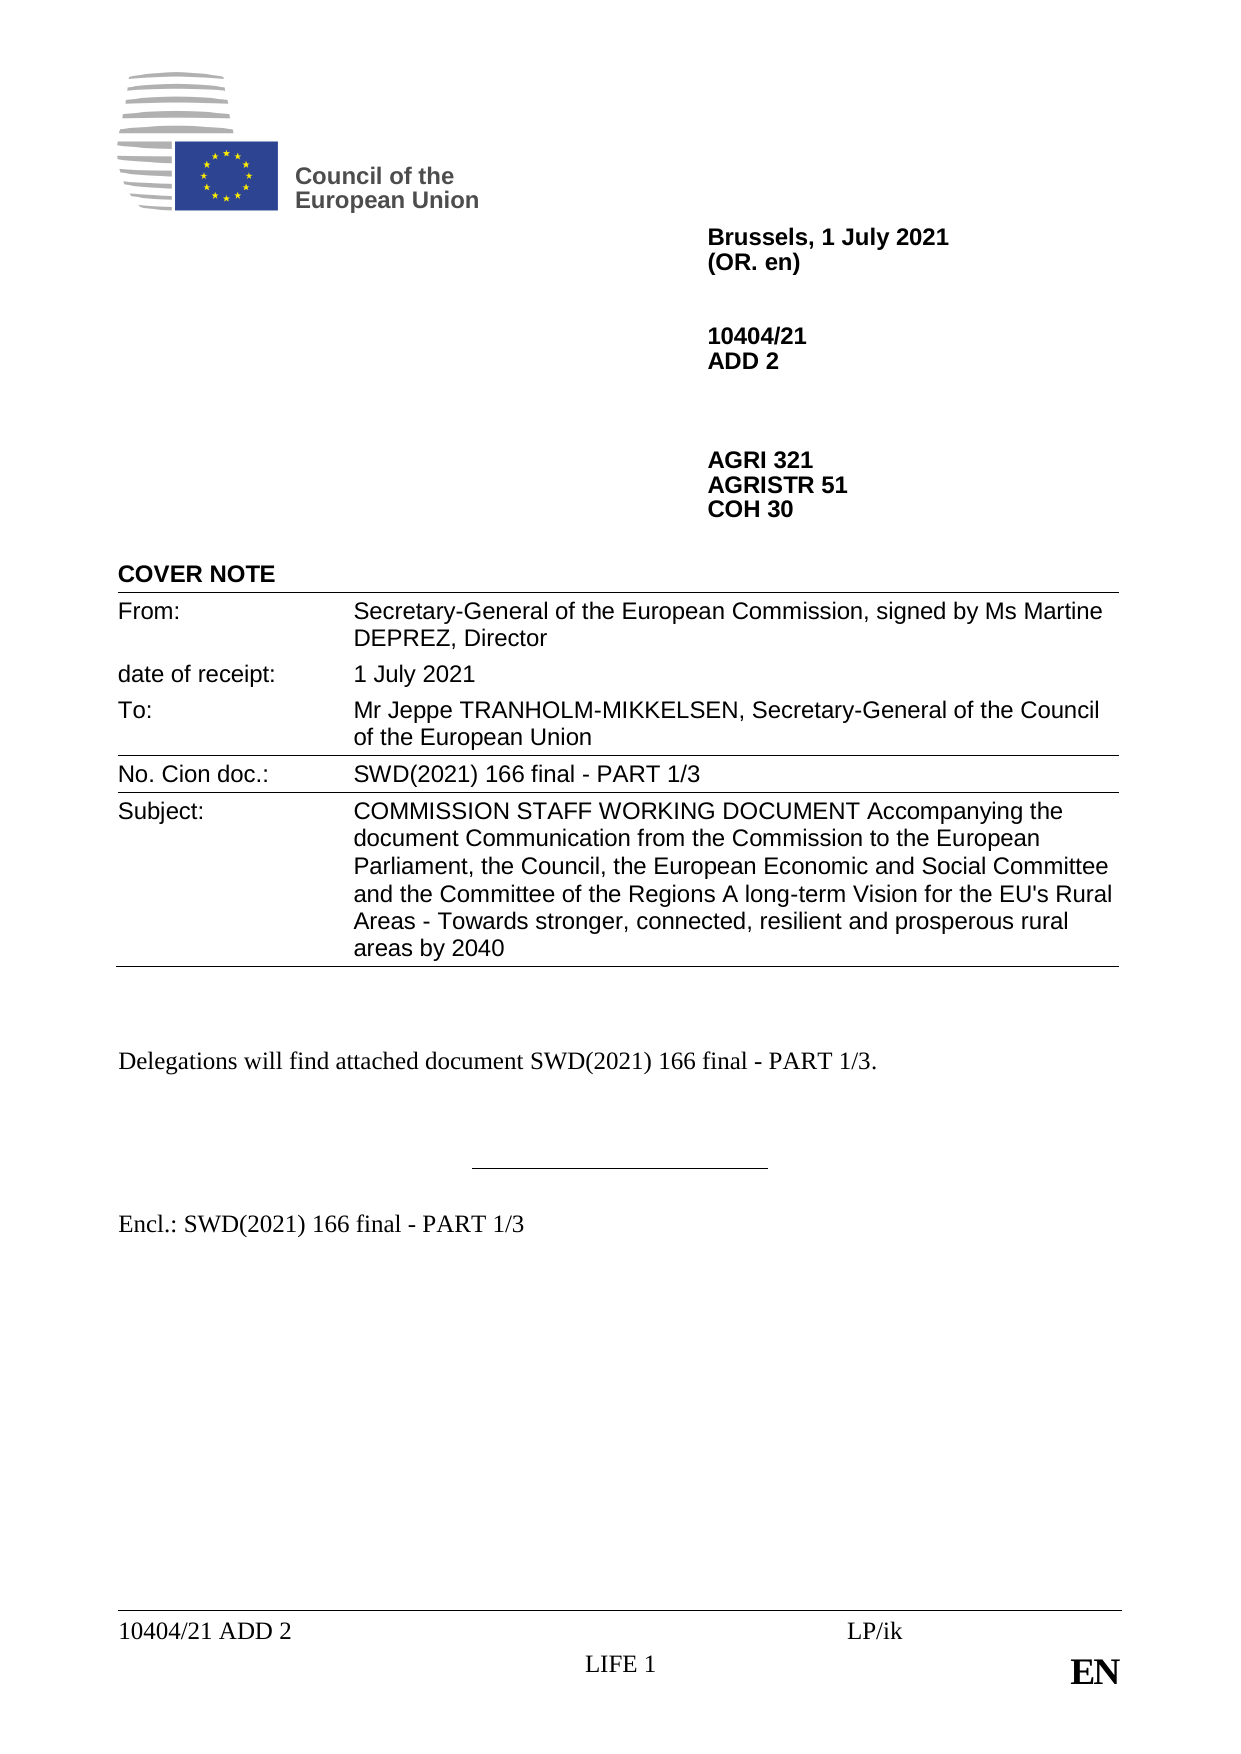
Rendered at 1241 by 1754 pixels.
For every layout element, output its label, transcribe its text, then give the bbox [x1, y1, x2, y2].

text Delegations will find attached document SWD(2021) 166 final - PART 1/3. [118, 1046, 1122, 1075]
text Encl.: SWD(2021) 166 final - PART 1/3 [118, 1209, 1122, 1237]
